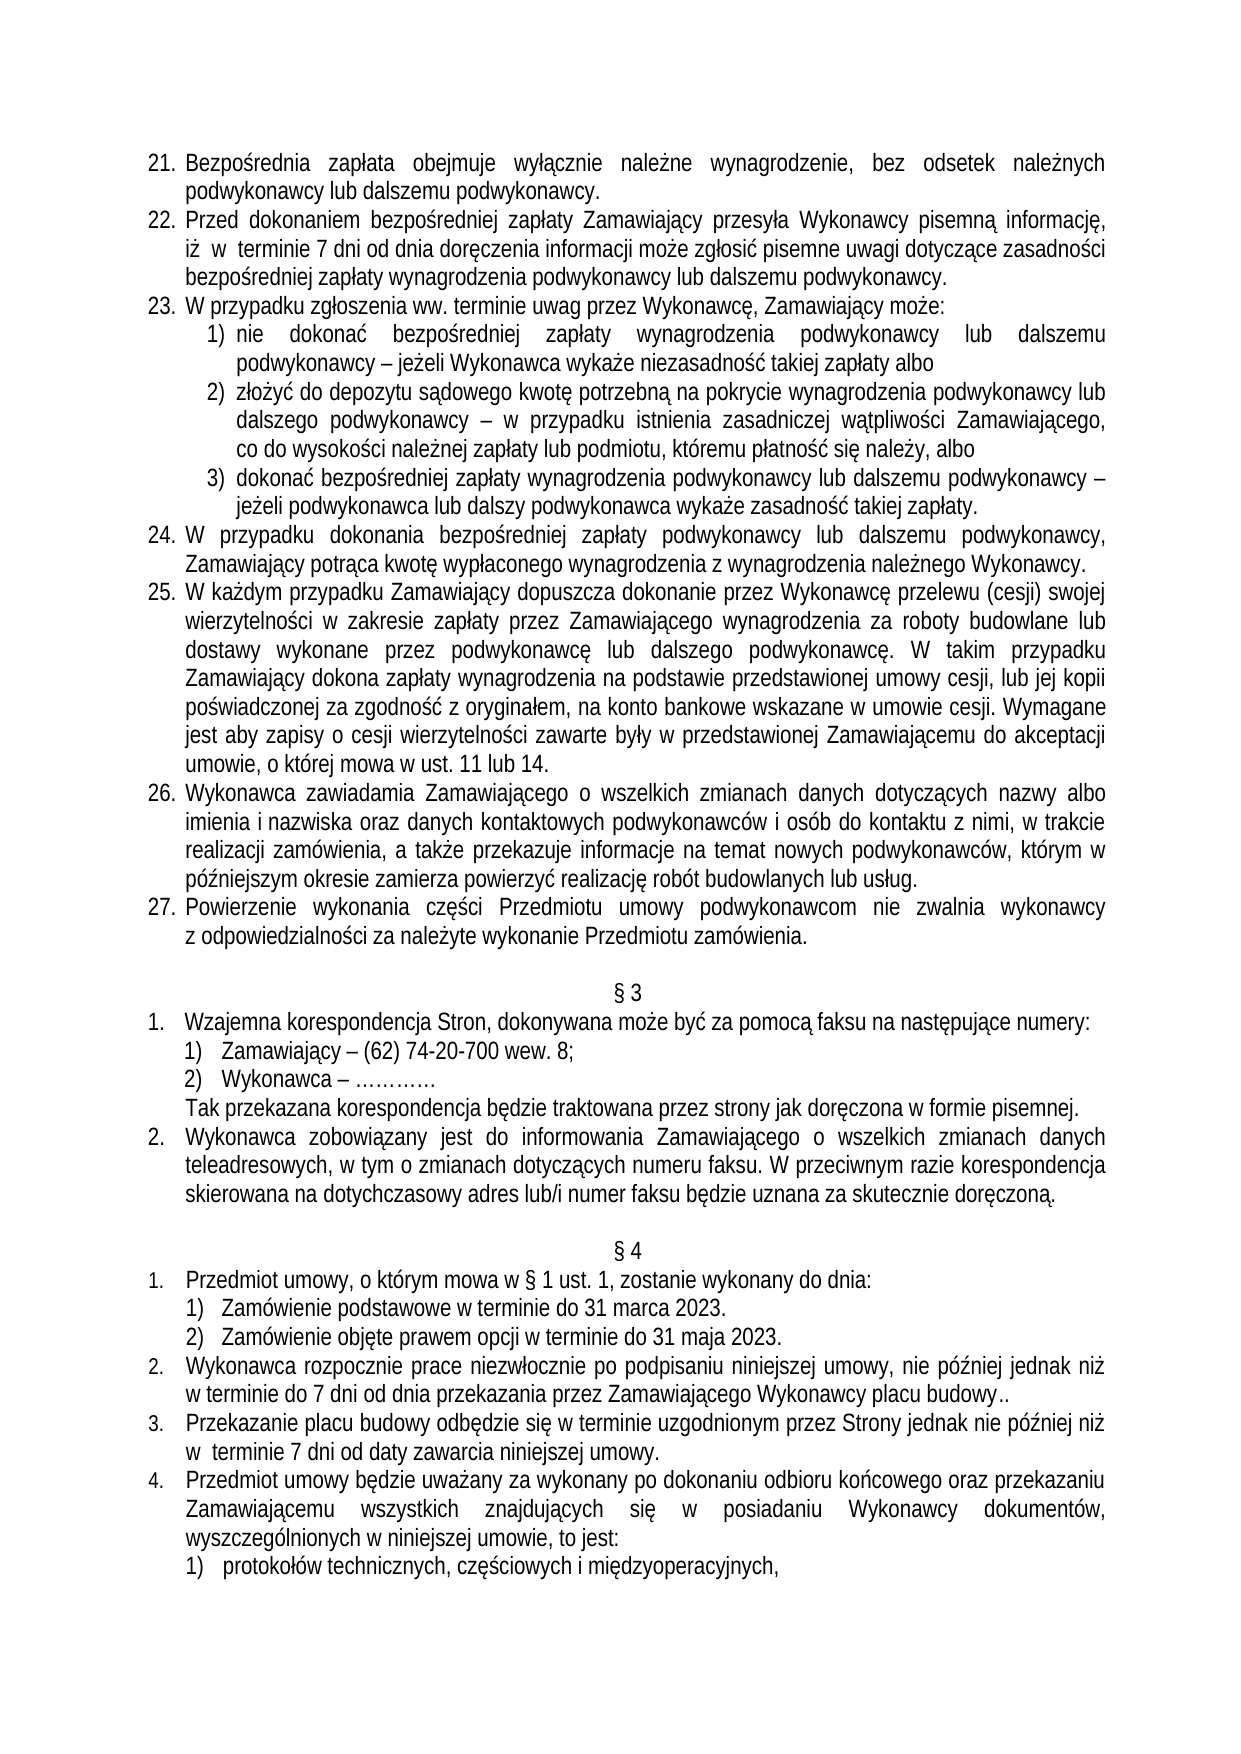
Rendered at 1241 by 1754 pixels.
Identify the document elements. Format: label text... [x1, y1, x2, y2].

list nie dokonać bezpośredniej zapłaty wynagrodzenia podwykonawcy lub dalszemu podwykonawcy – jeżeli Wykonawca wykaże niezasadność takiej zapłaty albo [207, 319, 1108, 377]
list Przedmiot umowy, o którym mowa w § 1 ust. 1, zostanie wykonany do dnia: [148, 1265, 1108, 1293]
list W przypadku zgłoszenia ww. terminie uwag przez Wykonawcę, Zamawiający może: [148, 291, 1108, 319]
text § 4 [148, 1236, 1108, 1265]
list W każdym przypadku Zamawiający dopuszcza dokonanie przez Wykonawcę przelewu (cesji) swojej wierzytelności w zakresie zapłaty przez Zamawiającego wynagrodzenia za roboty budowlane lub dostawy wykonane przez podwykonawcę lub dalszego podwykonawcę. W takim przypadku Zamawiający dokona zapłaty wynagrodzenia na podstawie przedstawionej umowy cesji, lub jej kopii poświadczonej za zgodność z oryginałem, na konto bankowe wskazane w umowie cesji. Wymagane jest aby zapisy o cesji wierzytelności zawarte były w przedstawionej Zamawiającemu do akceptacji umowie, o której mowa w ust. 11 lub 14. [148, 577, 1108, 778]
list Przekazanie placu budowy odbędzie się w terminie uzgodnionym przez Strony jednak nie później niż w terminie 7 dni od daty zawarcia niniejszej umowy. [148, 1408, 1108, 1465]
list Wykonawca zawiadamia Zamawiającego o wszelkich zmianach danych dotyczących nazwy albo imienia i nazwiska oraz danych kontaktowych podwykonawców i osób do kontaktu z nimi, w trakcie realizacji zamówienia, a także przekazuje informacje na temat nowych podwykonawców, którym w późniejszym okresie zamierza powierzyć realizację robót budowlanych lub usług. [148, 778, 1108, 892]
text § 3 [148, 978, 1108, 1007]
list dokonać bezpośredniej zapłaty wynagrodzenia podwykonawcy lub dalszemu podwykonawcy – jeżeli podwykonawca lub dalszy podwykonawca wykaże zasadność takiej zapłaty. [207, 463, 1108, 520]
list Przedmiot umowy będzie uważany za wykonany po dokonaniu odbioru końcowego oraz przekazaniu Zamawiającemu wszystkich znajdujących się w posiadaniu Wykonawcy dokumentów, wyszczególnionych w niniejszej umowie, to jest: [148, 1465, 1108, 1551]
text 2) Zamówienie objęte prawem opcji w terminie do 31 maja 2023. [186, 1322, 1108, 1351]
list Przed dokonaniem bezpośredniej zapłaty Zamawiający przesyła Wykonawcy pisemną informację, iż w terminie 7 dni od dnia doręczenia informacji może zgłosić pisemne uwagi dotyczące zasadności bezpośredniej zapłaty wynagrodzenia podwykonawcy lub dalszemu podwykonawcy. [148, 205, 1108, 291]
list Wykonawca rozpocznie prace niezwłocznie po podpisaniu niniejszej umowy, nie później jednak niż w terminie do 7 dni od dnia przekazania przez Zamawiającego Wykonawcy placu budowy.. [148, 1351, 1108, 1408]
list Wykonawca zobowiązany jest do informowania Zamawiającego o wszelkich zmianach danych teleadresowych, w tym o zmianach dotyczących numeru faksu. W przeciwnym razie korespondencja skierowana na dotychczasowy adres lub/i numer faksu będzie uznana za skutecznie doręczoną. [148, 1122, 1108, 1207]
list Powierzenie wykonania części Przedmiotu umowy podwykonawcom nie zwalnia wykonawcy z odpowiedzialności za należyte wykonanie Przedmiotu zamówienia. [148, 892, 1108, 950]
list protokołów technicznych, częściowych i międzyoperacyjnych, [185, 1551, 1108, 1580]
list W przypadku dokonania bezpośredniej zapłaty podwykonawcy lub dalszemu podwykonawcy, Zamawiający potrąca kwotę wypłaconego wynagrodzenia z wynagrodzenia należnego Wykonawcy. [148, 520, 1108, 577]
list Bezpośrednia zapłata obejmuje wyłącznie należne wynagrodzenie, bez odsetek należnych podwykonawcy lub dalszemu podwykonawcy. [148, 148, 1108, 205]
text 1) Zamówienie podstawowe w terminie do 31 marca 2023. [186, 1293, 1108, 1322]
list złożyć do depozytu sądowego kwotę potrzebną na pokrycie wynagrodzenia podwykonawcy lub dalszego podwykonawcy – w przypadku istnienia zasadniczej wątpliwości Zamawiającego, co do wysokości należnej zapłaty lub podmiotu, któremu płatność się należy, albo [207, 377, 1108, 463]
list Wzajemna korespondencja Stron, dokonywana może być za pomocą faksu na następujące numery: [148, 1007, 1108, 1036]
list Wykonawca – ………… [184, 1064, 1108, 1093]
list Zamawiający – (62) 74-20-700 wew. 8; [184, 1036, 1108, 1064]
text Tak przekazana korespondencja będzie traktowana przez strony jak doręczona w formie pisemnej. [185, 1093, 1108, 1122]
